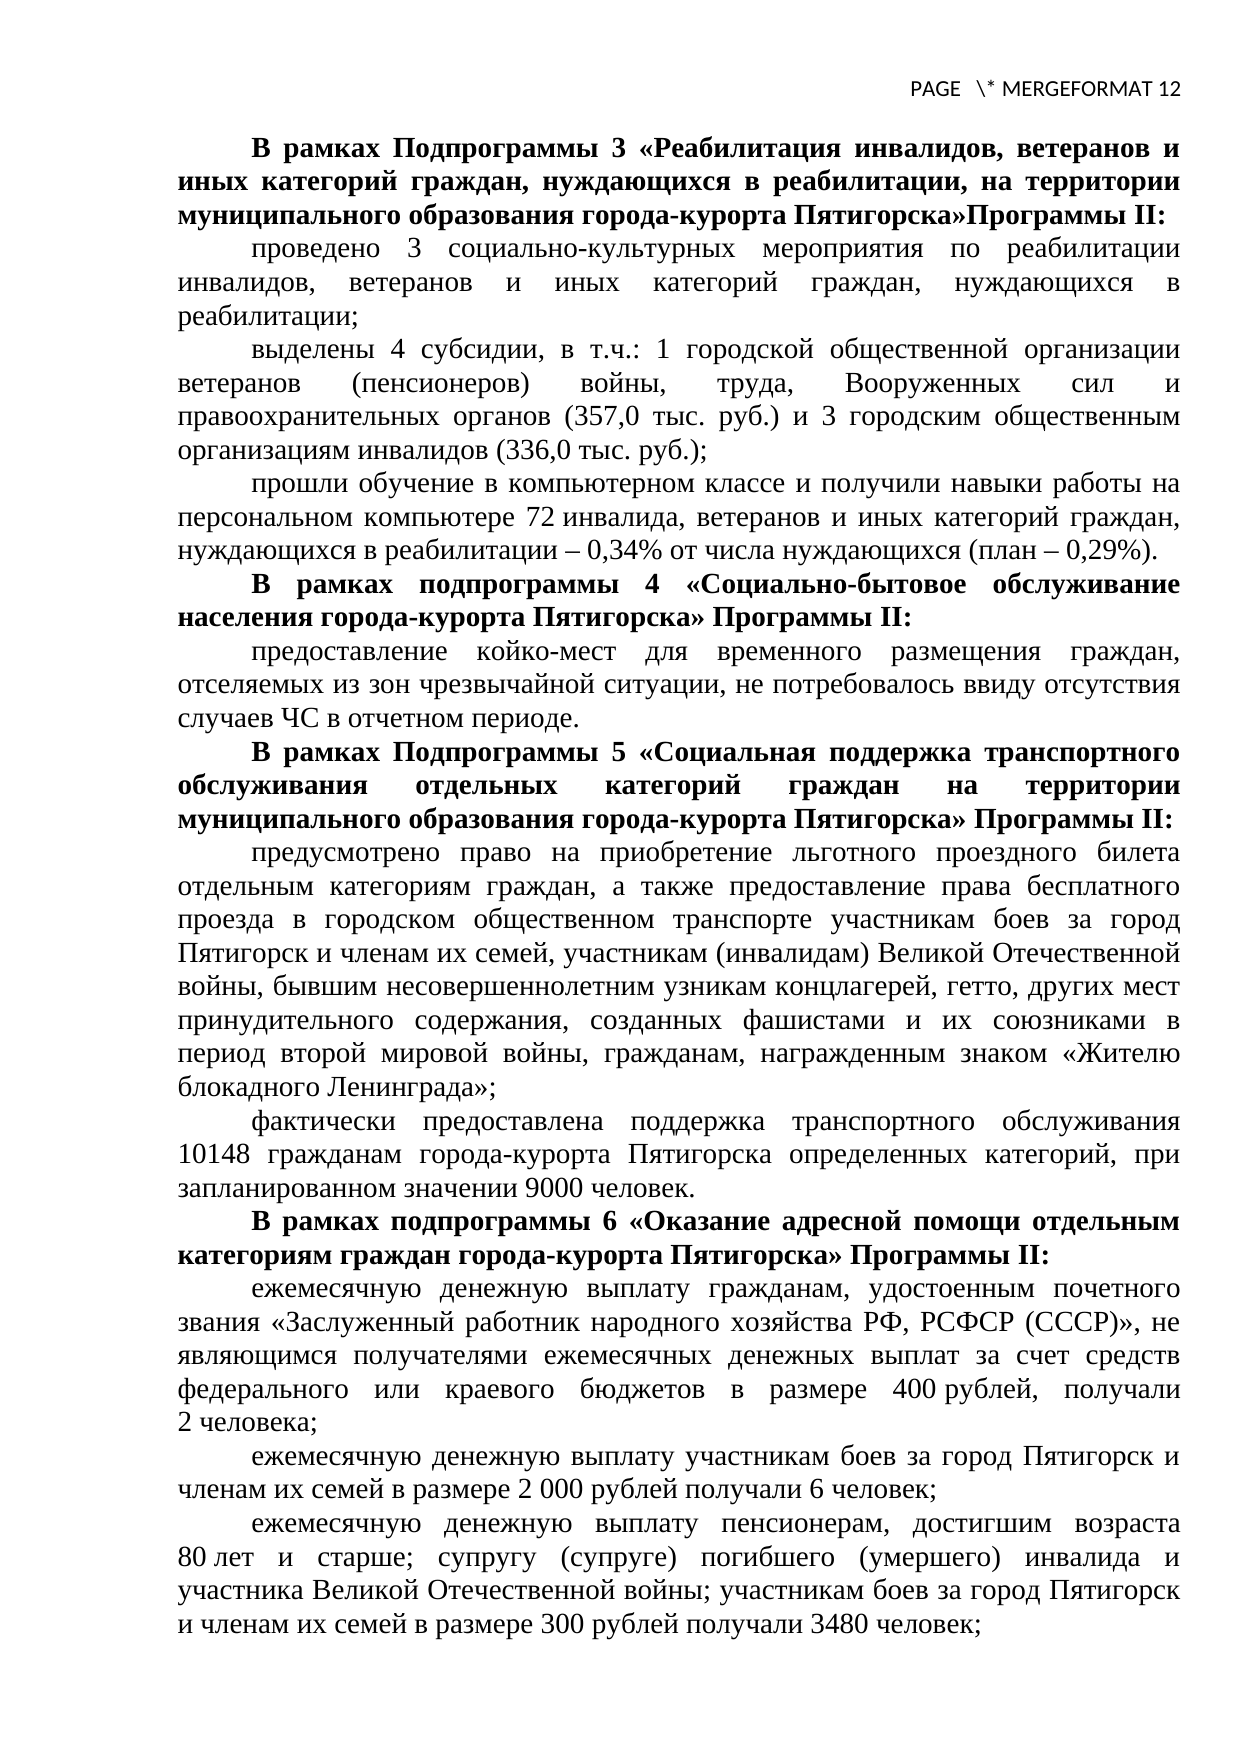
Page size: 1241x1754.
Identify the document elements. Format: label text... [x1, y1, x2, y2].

text проведено 3 социально-культурных мероприятия по реабилитации инвалидов, ветеранов и иных категорий граждан, нуждающихся в реабилитации; [177, 231, 1181, 331]
text ежемесячную денежную выплату пенсионерам, достигшим возраста 80 лет и старше; супругу (супруге) погибшего (умершего) инвалида и участника Великой Отечественной войны; участникам боев за город Пятигорск и членам их семей в размере 300 рублей получали 3480 человек; [177, 1505, 1181, 1639]
text фактически предоставлена поддержка транспортного обслуживания 10148 гражданам города-курорта Пятигорска определенных категорий, при запланированном значении 9000 человек. [177, 1103, 1181, 1203]
text В рамках подпрограммы 4 «Социально-бытовое обслуживание населения города-курорта Пятигорска» Программы II: [177, 566, 1181, 633]
text выделены 4 субсидии, в т.ч.: 1 городской общественной организации ветеранов (пенсионеров) войны, труда, Вооруженных сил и правоохранительных органов (357,0 тыс. руб.) и 3 городским общественным организациям инвалидов (336,0 тыс. руб.); [177, 331, 1181, 465]
text прошли обучение в компьютерном классе и получили навыки работы на персональном компьютере 72 инвалида, ветеранов и иных категорий граждан, нуждающихся в реабилитации – 0,34% от числа нуждающихся (план – 0,29%). [177, 465, 1181, 566]
text ежемесячную денежную выплату участникам боев за город Пятигорск и членам их семей в размере 2 000 рублей получали 6 человек; [177, 1438, 1181, 1505]
text ежемесячную денежную выплату гражданам, удостоенным почетного звания «Заслуженный работник народного хозяйства РФ, РСФСР (СССР)», не являющимся получателями ежемесячных денежных выплат за счет средств федерального или краевого бюджетов в размере 400 рублей, получали 2 человека; [177, 1270, 1181, 1438]
text В рамках подпрограммы 6 «Оказание адресной помощи отдельным категориям граждан города-курорта Пятигорска» Программы II: [177, 1203, 1181, 1270]
text В рамках Подпрограммы 3 «Реабилитация инвалидов, ветеранов и иных категорий граждан, нуждающихся в реабилитации, на территории муниципального образования города-курорта Пятигорска»Программы II: [177, 130, 1181, 231]
text В рамках Подпрограммы 5 «Социальная поддержка транспортного обслуживания отдельных категорий граждан на территории муниципального образования города-курорта Пятигорска» Программы II: [177, 734, 1181, 834]
text предоставление койко-мест для временного размещения граждан, отселяемых из зон чрезвычайной ситуации, не потребовалось ввиду отсутствия случаев ЧС в отчетном периоде. [177, 633, 1181, 734]
text предусмотрено право на приобретение льготного проездного билета отдельным категориям граждан, а также предоставление права бесплатного проезда в городском общественном транспорте участникам боев за город Пятигорск и членам их семей, участникам (инвалидам) Великой Отечественной войны, бывшим несовершеннолетним узникам концлагерей, гетто, других мест принудительного содержания, созданных фашистами и их союзниками в период второй мировой войны, гражданам, награжденным знаком «Жителю блокадного Ленинграда»; [177, 834, 1181, 1103]
